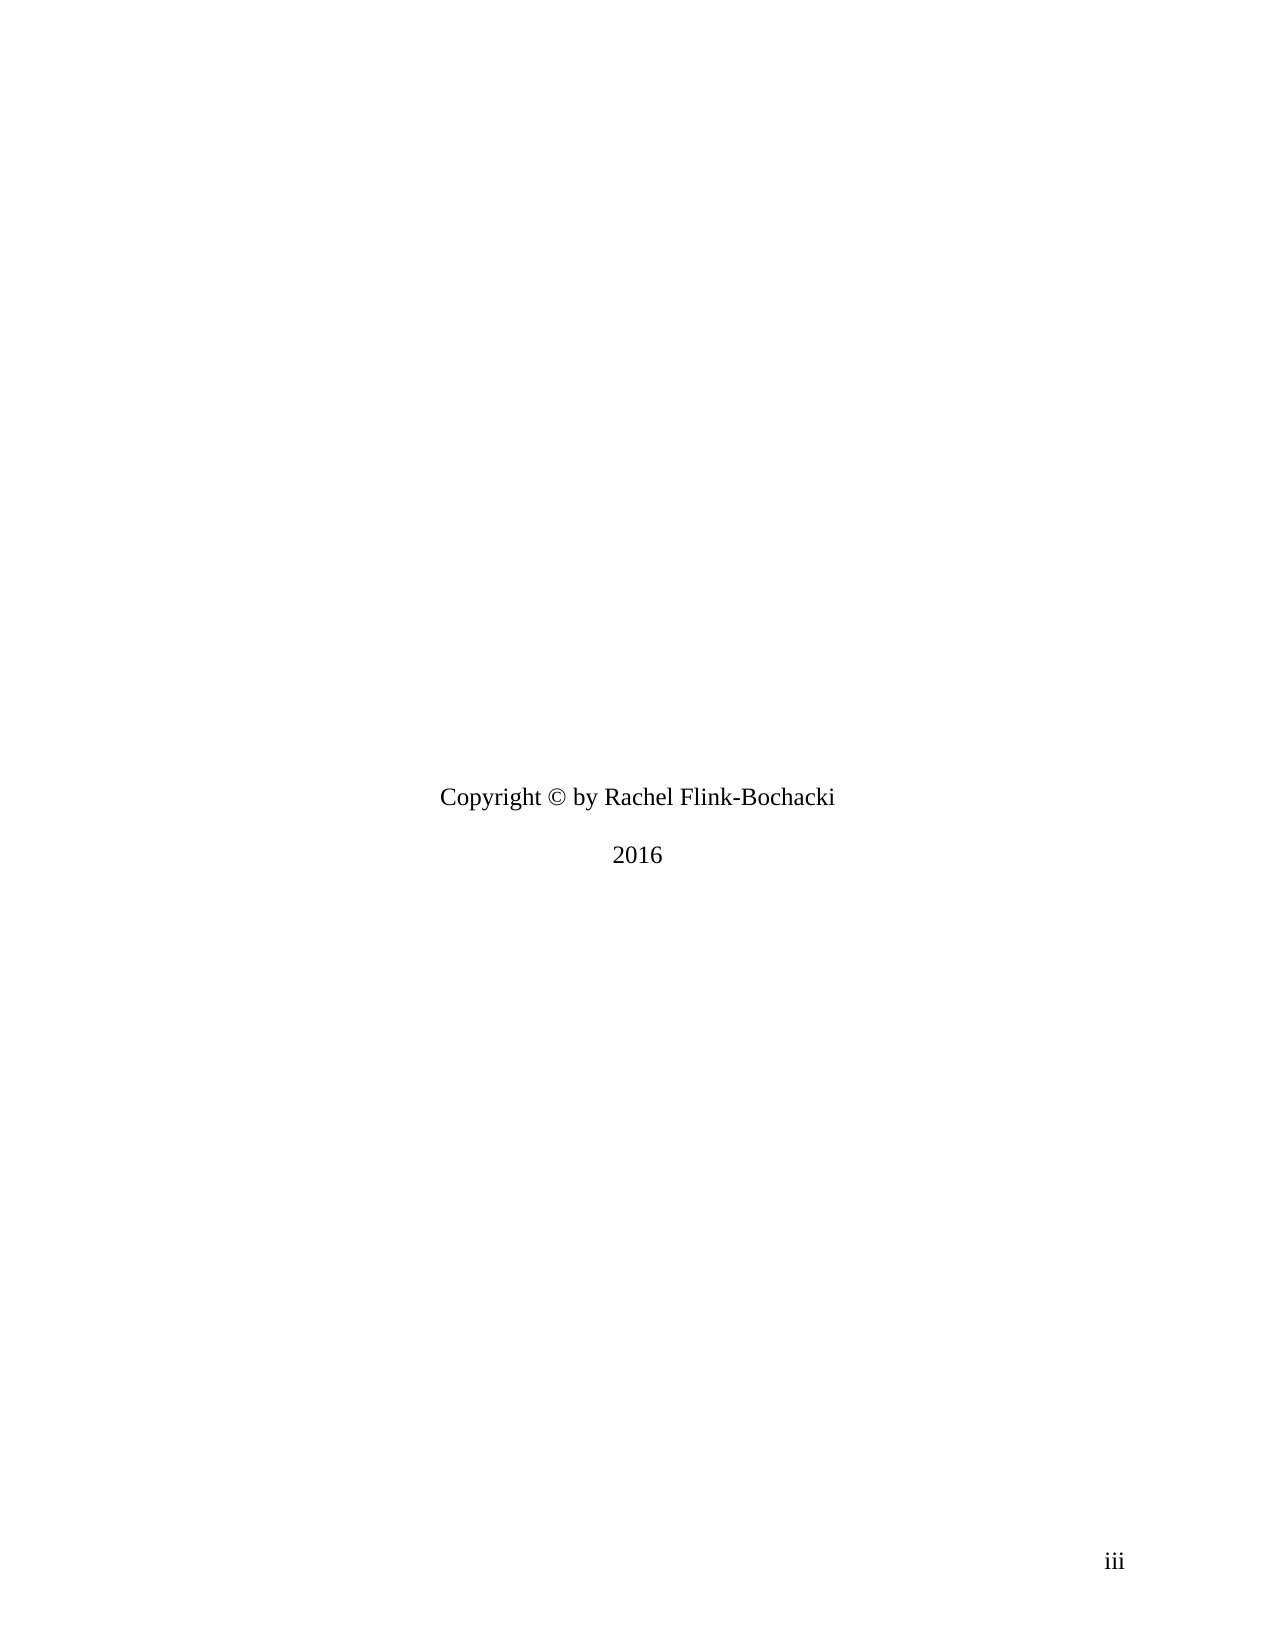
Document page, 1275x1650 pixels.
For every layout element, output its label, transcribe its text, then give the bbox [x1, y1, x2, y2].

text Copyright © by Rachel Flink-Bochacki [150, 782, 1125, 811]
text 2016 [150, 840, 1125, 869]
